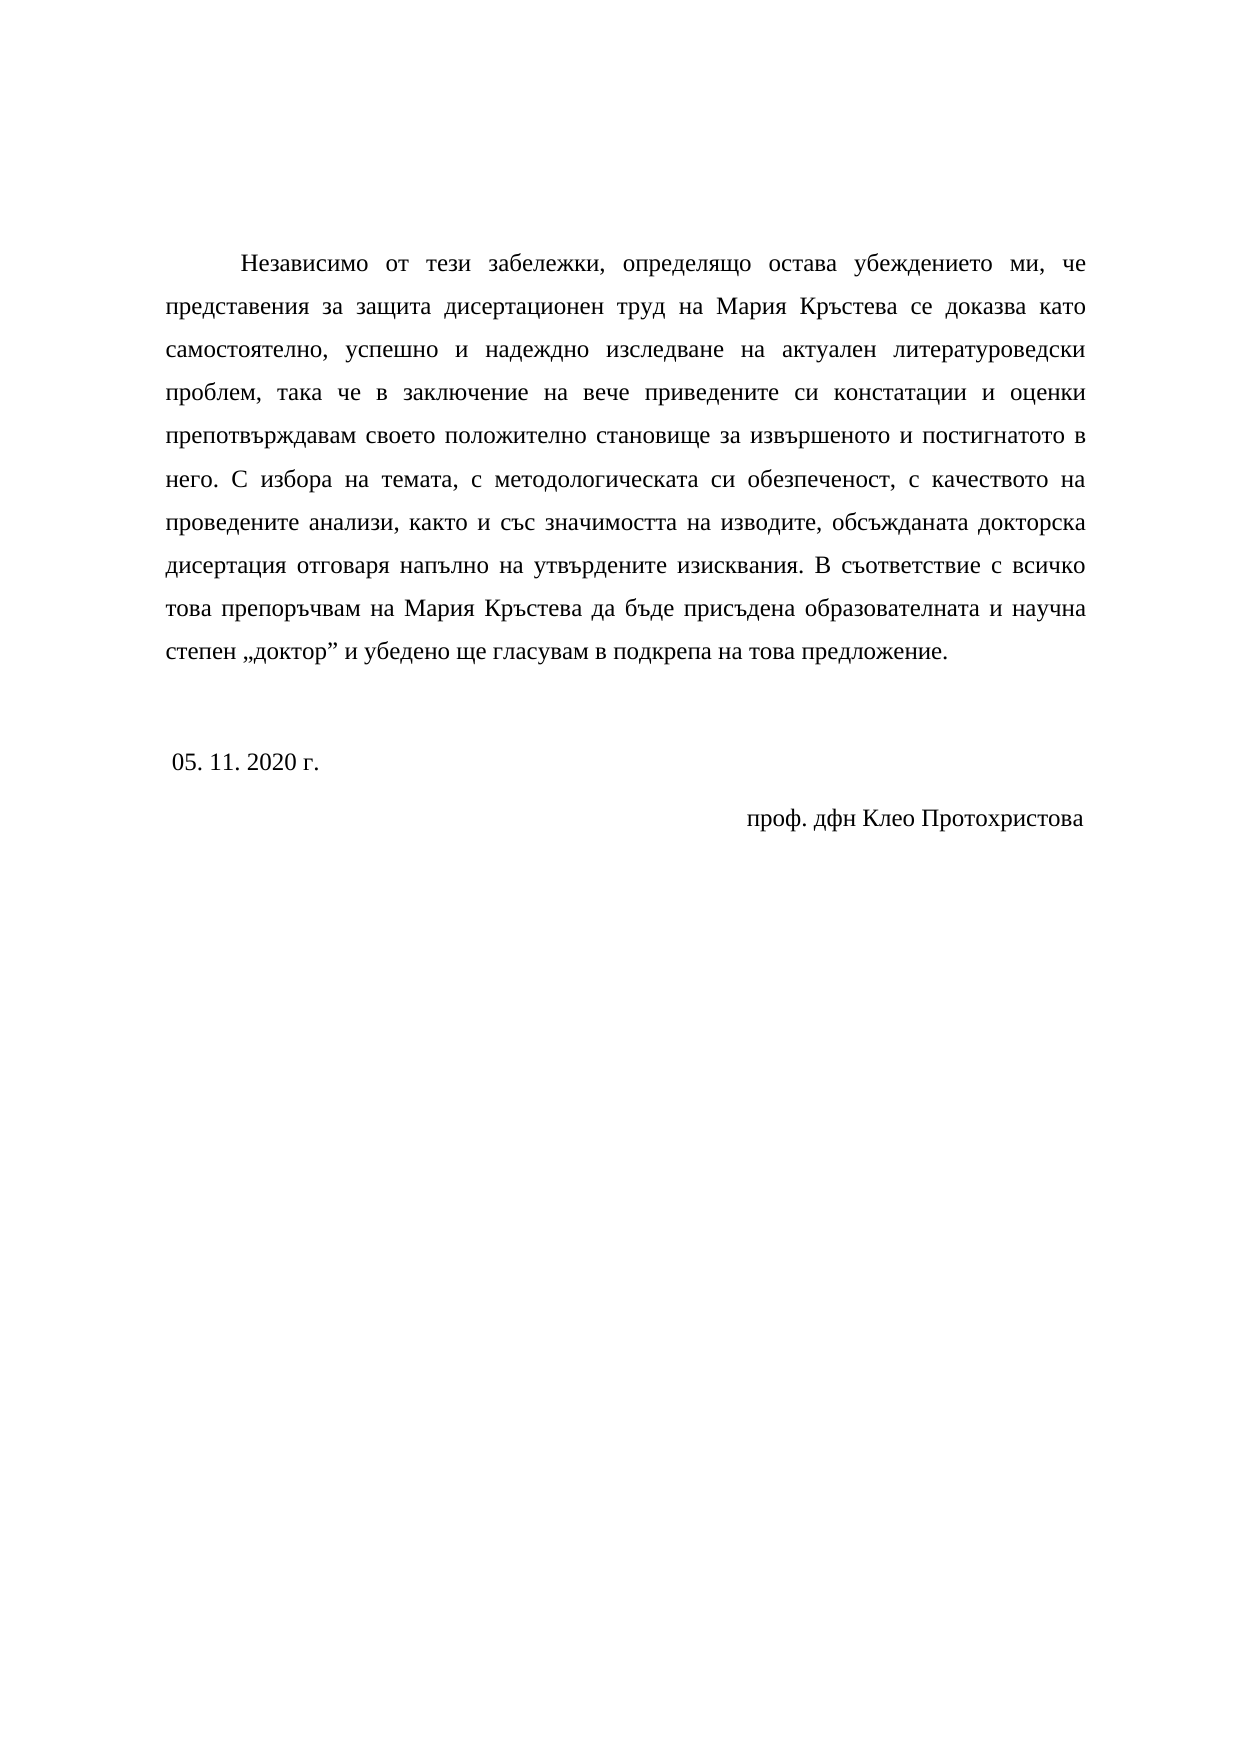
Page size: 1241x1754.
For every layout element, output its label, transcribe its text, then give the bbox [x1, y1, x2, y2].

text 05. 11. 2020 г. [165, 747, 1087, 776]
text проф. дфн Клео Протохристова [165, 803, 1087, 832]
text Независимо от тези забележки, определящо остава убеждението ми, че представения за защита дисертационен труд на Мария Кръстева се доказва като самостоятелно, успешно и надеждно изследване на актуален литературоведски проблем, така че в заключение на вече приведените си констатации и оценки препотвърждавам своето положително становище за извършеното и постигнатото в него. С избора на темата, с методологическата си обезпеченост, с качеството на проведените анализи, както и със значимостта на изводите, обсъжданата докторска дисертация отговаря напълно на утвърдените изисквания. В съответствие с всичко това препоръчвам на Мария Кръстева да бъде присъдена образователната и научна степен „доктор” и убедено ще гласувам в подкрепа на това предложение. [165, 248, 1087, 665]
